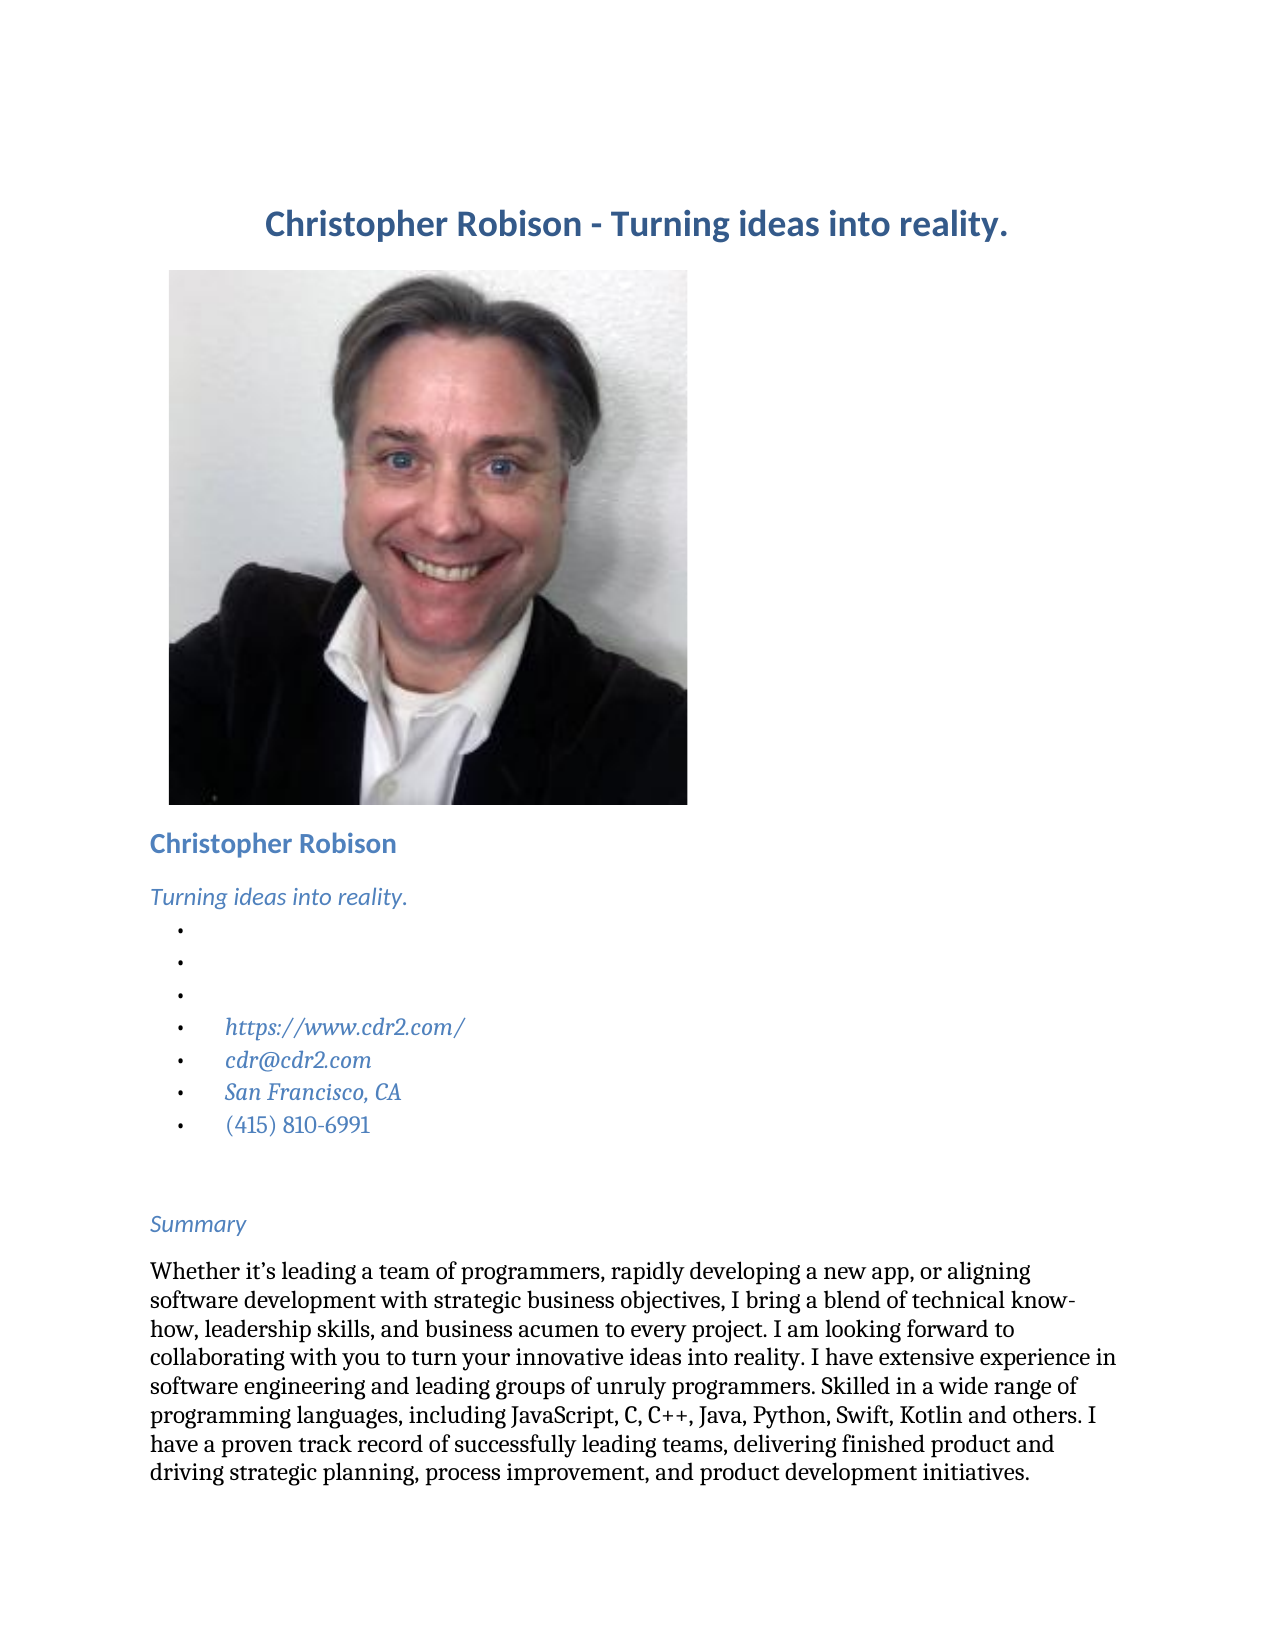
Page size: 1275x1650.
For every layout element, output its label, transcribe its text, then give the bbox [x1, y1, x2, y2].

list (415) 810-6991 [175, 1111, 1125, 1139]
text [150, 1257, 1125, 1487]
list https://www.cdr2.com/ [175, 1013, 1125, 1042]
list cdr@cdr2.com [175, 1046, 1125, 1074]
subtitle Summary [150, 1208, 1125, 1238]
subtitle Christopher Robison [150, 825, 1125, 861]
list San Francisco, CA [175, 1078, 1125, 1107]
picture [168, 270, 688, 805]
title Christopher Robison - Turning ideas into reality. [150, 200, 1125, 246]
subtitle Turning ideas into reality. [150, 881, 1125, 912]
